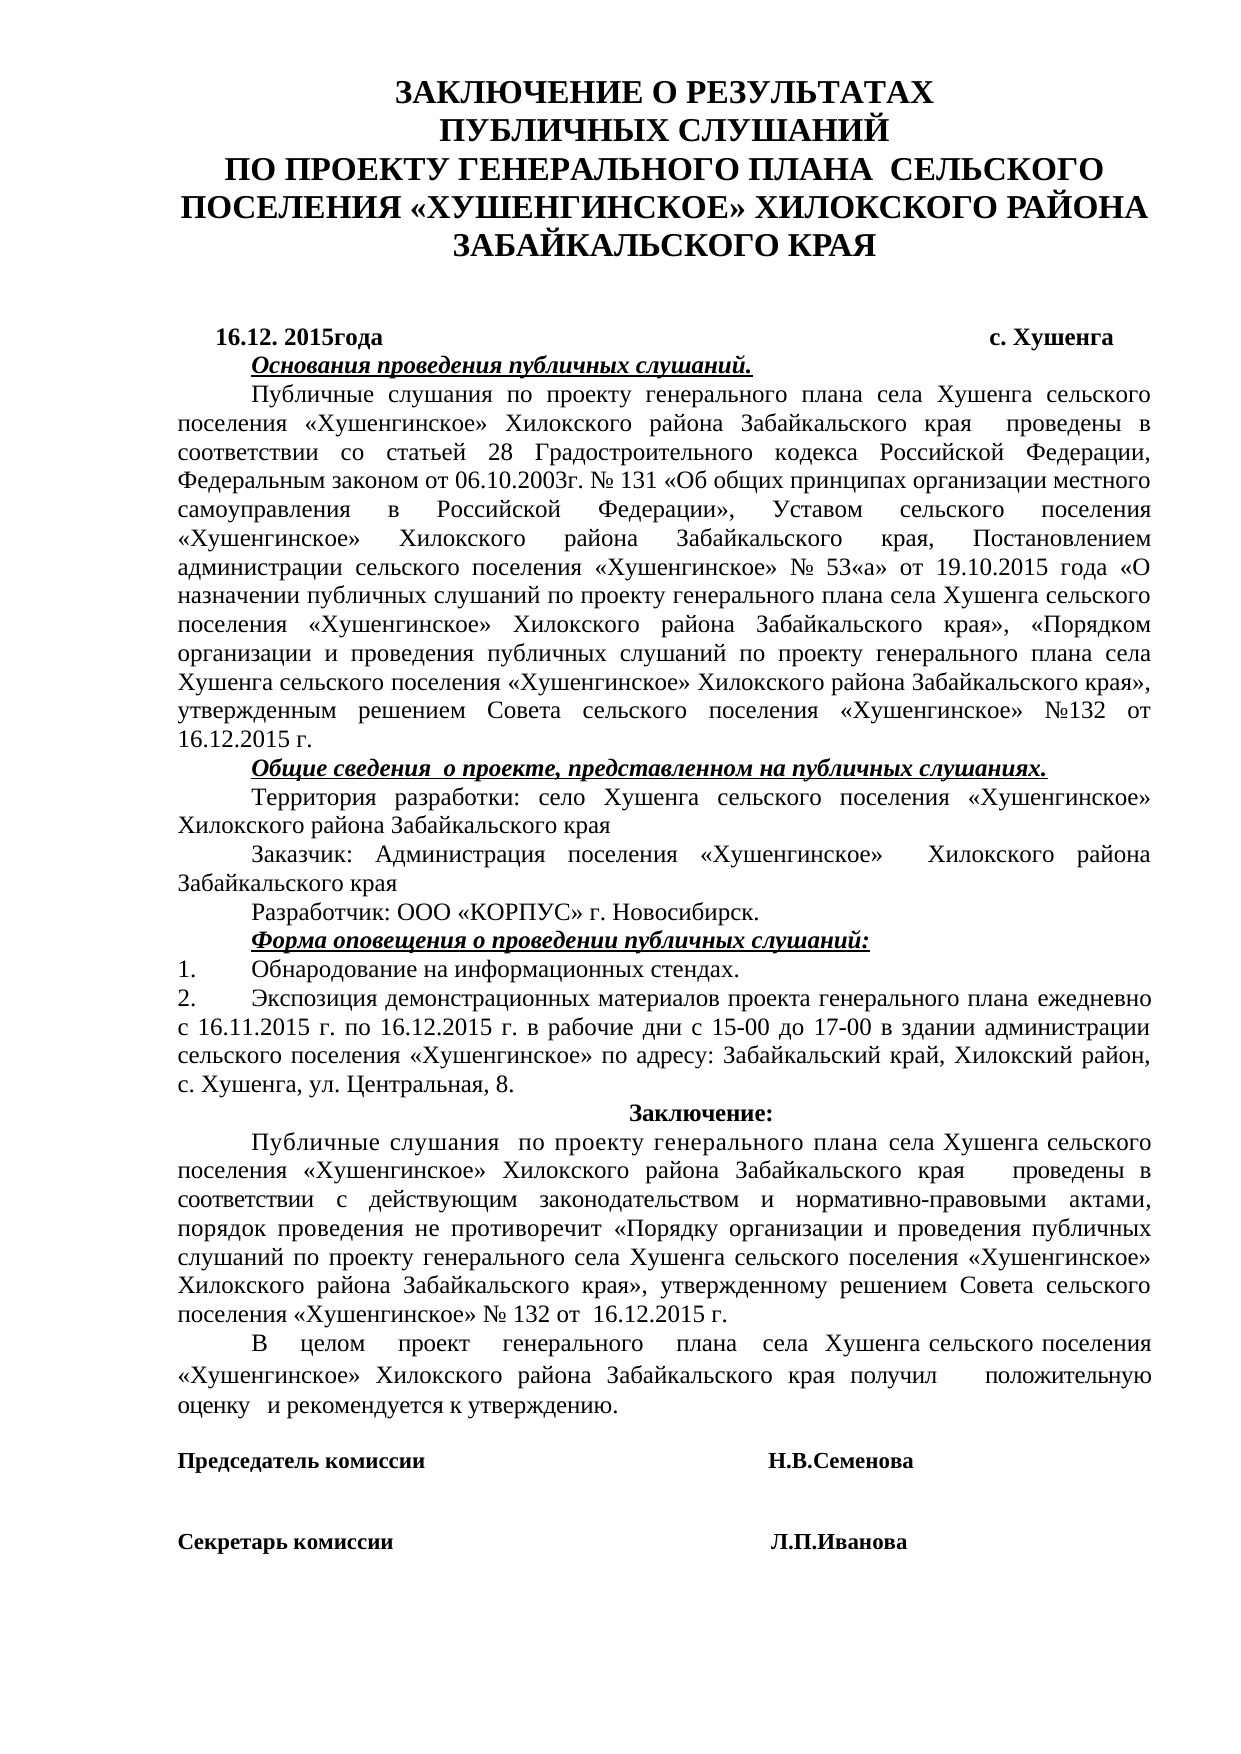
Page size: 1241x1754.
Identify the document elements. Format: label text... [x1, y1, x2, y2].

text ПУБЛИЧНЫХ СЛУШАНИЙ [177, 111, 1152, 149]
text Публичные слушания по проекту генерального плана села Хушенга сельского поселения «Хушенгинское» Хилокского района Забайкальского края проведены в соответствии с действующим законодательством и нормативно-правовыми актами, порядок проведения не противоречит «Порядку организации и проведения публичных слушаний по проекту генерального села Хушенга сельского поселения «Хушенгинское» Хилокского района Забайкальского края», утвержденному решением Совета сельского поселения «Хушенгинское» № 132 от 16.12.2015 г. [177, 1127, 1152, 1328]
text ЗАКЛЮЧЕНИЕ О РЕЗУЛЬТАТАХ [177, 72, 1152, 111]
text Форма оповещения о проведении публичных слушаний: [251, 925, 1152, 954]
text Заказчик: Администрация поселения «Хушенгинское» Хилокского района Забайкальского края [177, 839, 1152, 897]
text Территория разработки: село Хушенга сельского поселения «Хушенгинское» Хилокского района Забайкальского края [177, 782, 1152, 839]
text Публичные слушания по проекту генерального плана села Хушенга сельского поселения «Хушенгинское» Хилокского района Забайкальского края проведены в соответствии со статьей 28 Градостроительного кодекса Российской Федерации, Федеральным законом от 06.10.2003г. № 131 «Об общих принципах организации местного самоуправления в Российской Федерации», Уставом сельского поселения «Хушенгинское» Хилокского района Забайкальского края, Постановлением администрации сельского поселения «Хушенгинское» № 53«а» от 19.10.2015 года «О назначении публичных слушаний по проекту генерального плана села Хушенга сельского поселения «Хушенгинское» Хилокского района Забайкальского края», «Порядком организации и проведения публичных слушаний по проекту генерального плана села Хушенга сельского поселения «Хушенгинское» Хилокского района Забайкальского края», утвержденным решением Совета сельского поселения «Хушенгинское» №132 от 16.12.2015 г. [177, 379, 1152, 753]
list Экспозиция демонстрационных материалов проекта генерального плана ежедневно с 16.11.2015 г. по 16.12.2015 г. в рабочие дни с 15-00 до 17-00 в здании администрации сельского поселения «Хушенгинское» по адресу: Забайкальский край, Хилокский район, с. Хушенга, ул. Центральная, 8. [177, 983, 1152, 1098]
text Основания проведения публичных слушаний. [251, 350, 1152, 379]
text ПО ПРОЕКТУ ГЕНЕРАЛЬНОГО ПЛАНА СЕЛЬСКОГО ПОСЕЛЕНИЯ «ХУШЕНГИНСКОЕ» ХИЛОКСКОГО РАЙОНА [177, 149, 1152, 226]
text ЗАБАЙКАЛЬСКОГО КРАЯ [177, 226, 1152, 264]
text Председатель комиссии Н.В.Семенова [177, 1448, 1152, 1474]
text В целом проект генерального плана села Хушенга сельского поселения «Хушенгинское» Хилокского района Забайкальского края получил положительную оценку и рекомендуется к утверждению. [177, 1328, 1152, 1419]
text Разработчик: ООО «КОРПУС» г. Новосибирск. [177, 897, 1152, 925]
list Обнародование на информационных стендах. [177, 954, 1152, 983]
text 16.12. 2015года с. Хушенга [177, 322, 1152, 350]
text Секретарь комиссии Л.П.Иванова [177, 1528, 1152, 1555]
text Заключение: [177, 1098, 1152, 1127]
text Общие сведения о проекте, представленном на публичных слушаниях. [177, 753, 1152, 782]
